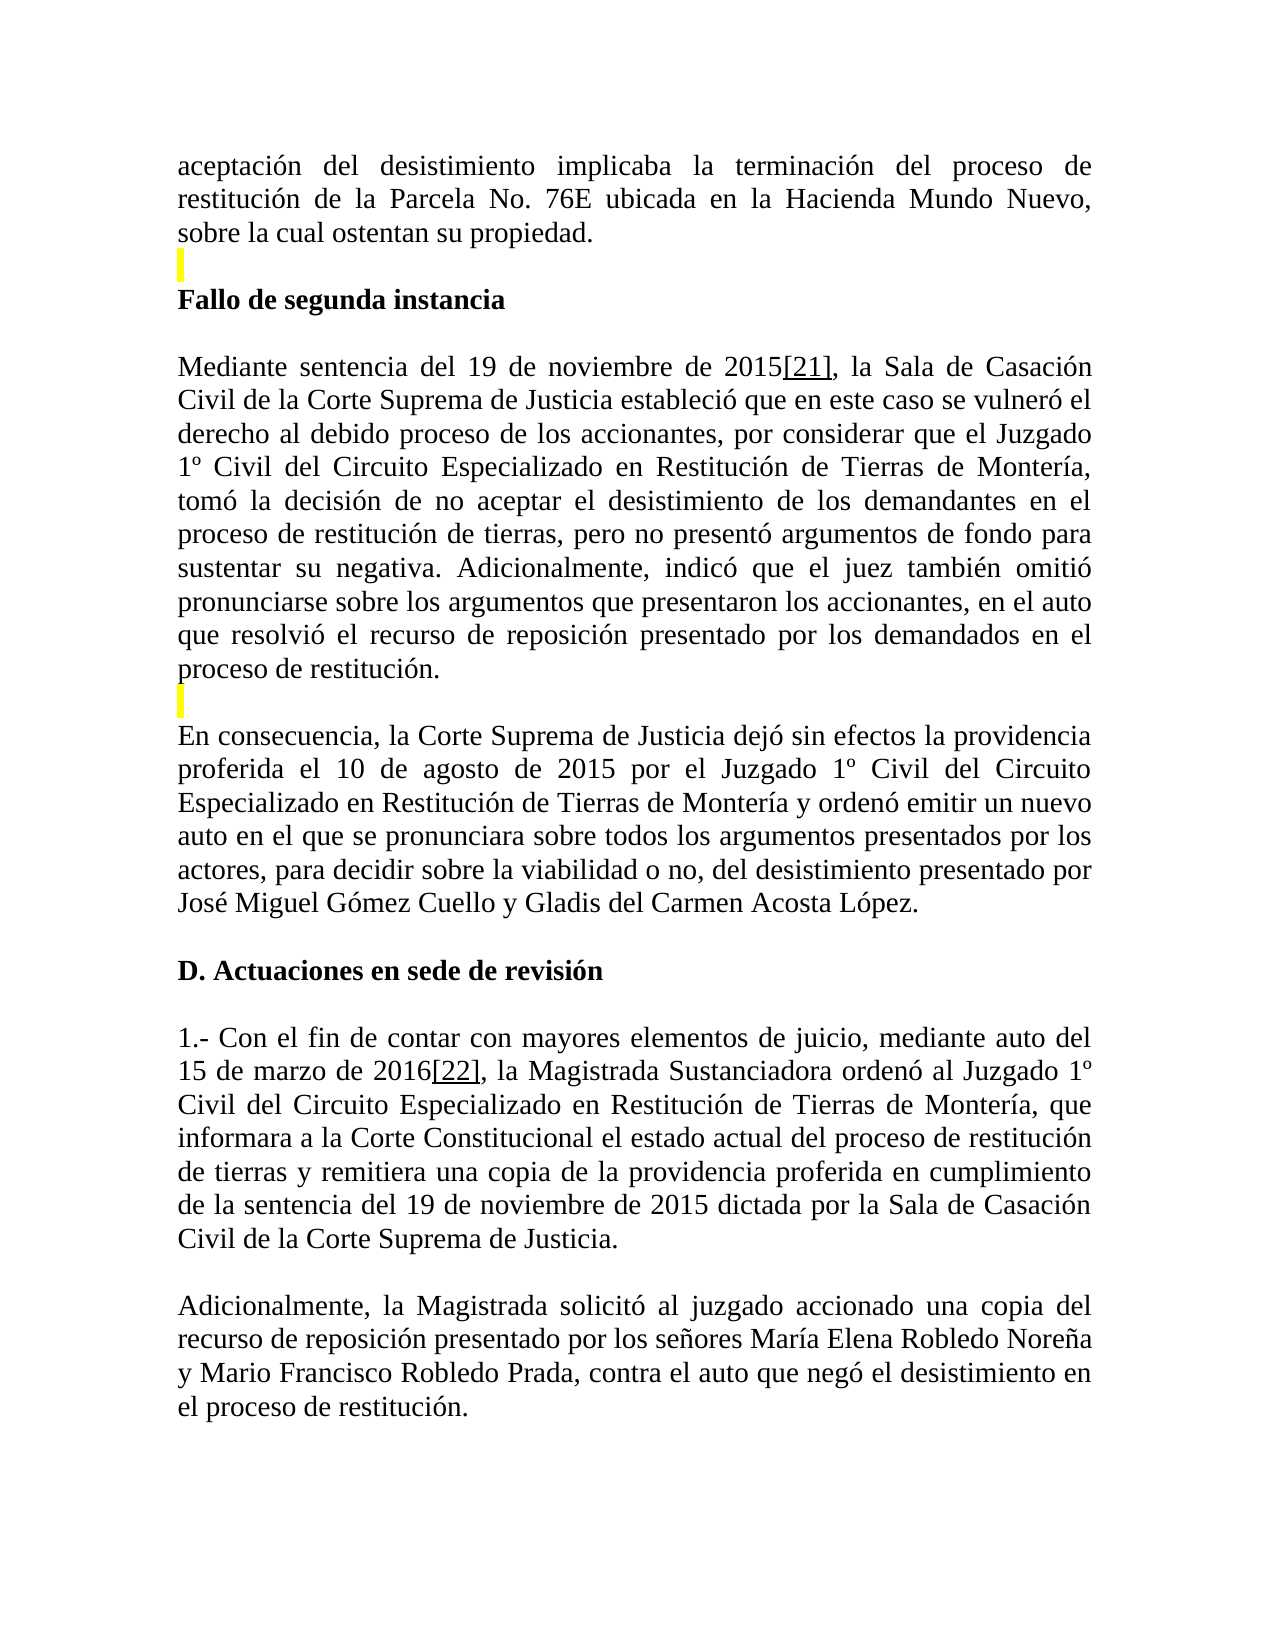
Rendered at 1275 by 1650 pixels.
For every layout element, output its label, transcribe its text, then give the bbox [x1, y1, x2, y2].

text D. Actuaciones en sede de revisión [177, 953, 1093, 986]
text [177, 148, 1093, 248]
text Mediante sentencia del 19 de noviembre de 2015[21], la Sala de Casación Civil de la Corte Suprema de Justicia estableció que en este caso se vulneró el derecho al debido proceso de los accionantes, por considerar que el Juzgado 1º Civil del Circuito Especializado en Restitución de Tierras de Montería, tomó la decisión de no aceptar el desistimiento de los demandantes en el proceso de restitución de tierras, pero no presentó argumentos de fondo para sustentar su negativa. Adicionalmente, indicó que el juez también omitió pronunciarse sobre los argumentos que presentaron los accionantes, en el auto que resolvió el recurso de reposición presentado por los demandados en el proceso de restitución. [177, 349, 1093, 684]
text En consecuencia, la Corte Suprema de Justicia dejó sin efectos la providencia proferida el 10 de agosto de 2015 por el Juzgado 1º Civil del Circuito Especializado en Restitución de Tierras de Montería y ordenó emitir un nuevo auto en el que se pronunciara sobre todos los argumentos presentados por los actores, para decidir sobre la viabilidad o no, del desistimiento presentado por José Miguel Gómez Cuello y Gladis del Carmen Acosta López. [177, 718, 1093, 919]
text Fallo de segunda instancia [177, 282, 1093, 315]
text Adicionalmente, la Magistrada solicitó al juzgado accionado una copia del recurso de reposición presentado por los señores María Elena Robledo Noreña y Mario Francisco Robledo Prada, contra el auto que negó el desistimiento en el proceso de restitución. [177, 1288, 1093, 1422]
text 1.- Con el fin de contar con mayores elementos de juicio, mediante auto del 15 de marzo de 2016[22], la Magistrada Sustanciadora ordenó al Juzgado 1º Civil del Circuito Especializado en Restitución de Tierras de Montería, que informara a la Corte Constitucional el estado actual del proceso de restitución de tierras y remitiera una copia de la providencia proferida en cumplimiento de la sentencia del 19 de noviembre de 2015 dictada por la Sala de Casación Civil de la Corte Suprema de Justicia. [177, 1020, 1093, 1254]
